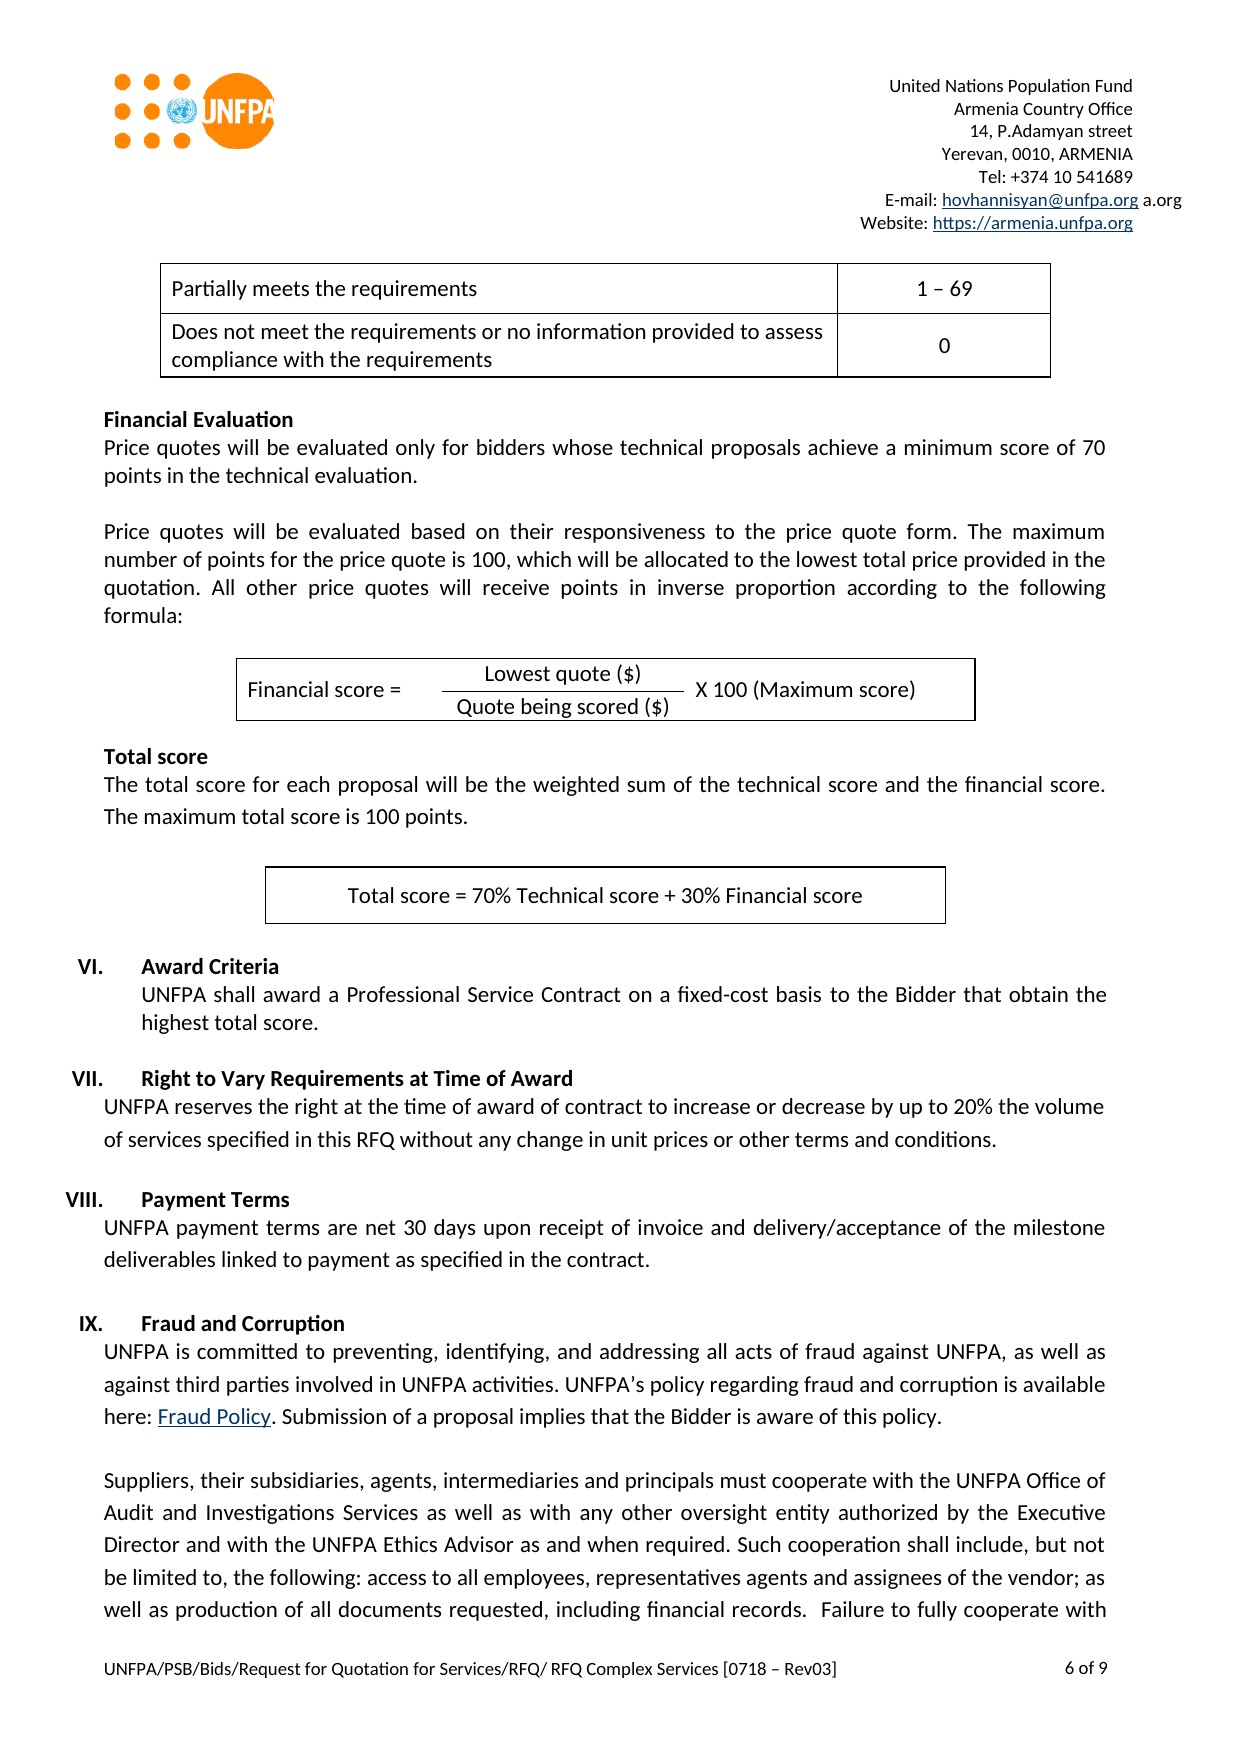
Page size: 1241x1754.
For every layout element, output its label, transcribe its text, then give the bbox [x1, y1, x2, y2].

list UNFPA reserves the right at the time of award of contract to increase or decrease by up to 20% the volume of services specified in this RFQ without any change in unit prices or other terms and conditions. [103, 1092, 1107, 1153]
list Fraud and Corruption [103, 1309, 1107, 1337]
table_cell Quote being scored ($) [442, 692, 684, 720]
text UNFPA shall award a Professional Service Contract on a fixed-cost basis to the Bidder that obtain the highest total score. [141, 980, 1107, 1036]
picture [114, 73, 274, 149]
table_cell 0 [838, 314, 1050, 376]
text Price quotes will be evaluated only for bidders whose technical proposals achieve a minimum score of 70 points in the technical evaluation. [103, 433, 1107, 489]
table_cell Does not meet the requirements or no information provided to assess compliance with the requirements [161, 314, 837, 376]
text Price quotes will be evaluated based on their responsiveness to the price quote form. The maximum number of points for the price quote is 100, which will be allocated to the lowest total price provided in the quotation. All other price quotes will receive points in inverse proportion according to the following formula: [103, 517, 1107, 629]
subtitle Total score [103, 742, 1107, 770]
table_header X 100 (Maximum score) [684, 659, 974, 720]
list Payment Terms [103, 1185, 1107, 1213]
list The total score for each proposal will be the weighted sum of the technical score and the financial score. The maximum total score is 100 points. [103, 770, 1107, 830]
table_header Lowest quote ($) [442, 659, 684, 691]
text Financial Evaluation [103, 405, 1107, 433]
list Award Criteria [103, 952, 1107, 980]
list UNFPA is committed to preventing, identifying, and addressing all acts of fraud against UNFPA, as well as against third parties involved in UNFPA activities. UNFPA’s policy regarding fraud and corruption is available here: Fraud Policy. Submission of a proposal implies that the Bidder is aware of this policy. [103, 1337, 1107, 1430]
list Right to Vary Requirements at Time of Award [103, 1064, 1107, 1092]
table_header Total score = 70% Technical score + 30% Financial score [266, 868, 945, 923]
list UNFPA payment terms are net 30 days upon receipt of invoice and delivery/acceptance of the milestone deliverables linked to payment as specified in the contract. [103, 1213, 1107, 1273]
table_header Financial score = [237, 659, 442, 720]
table_cell Partially meets the requirements [161, 264, 837, 312]
table_cell 1 – 69 [838, 264, 1050, 312]
